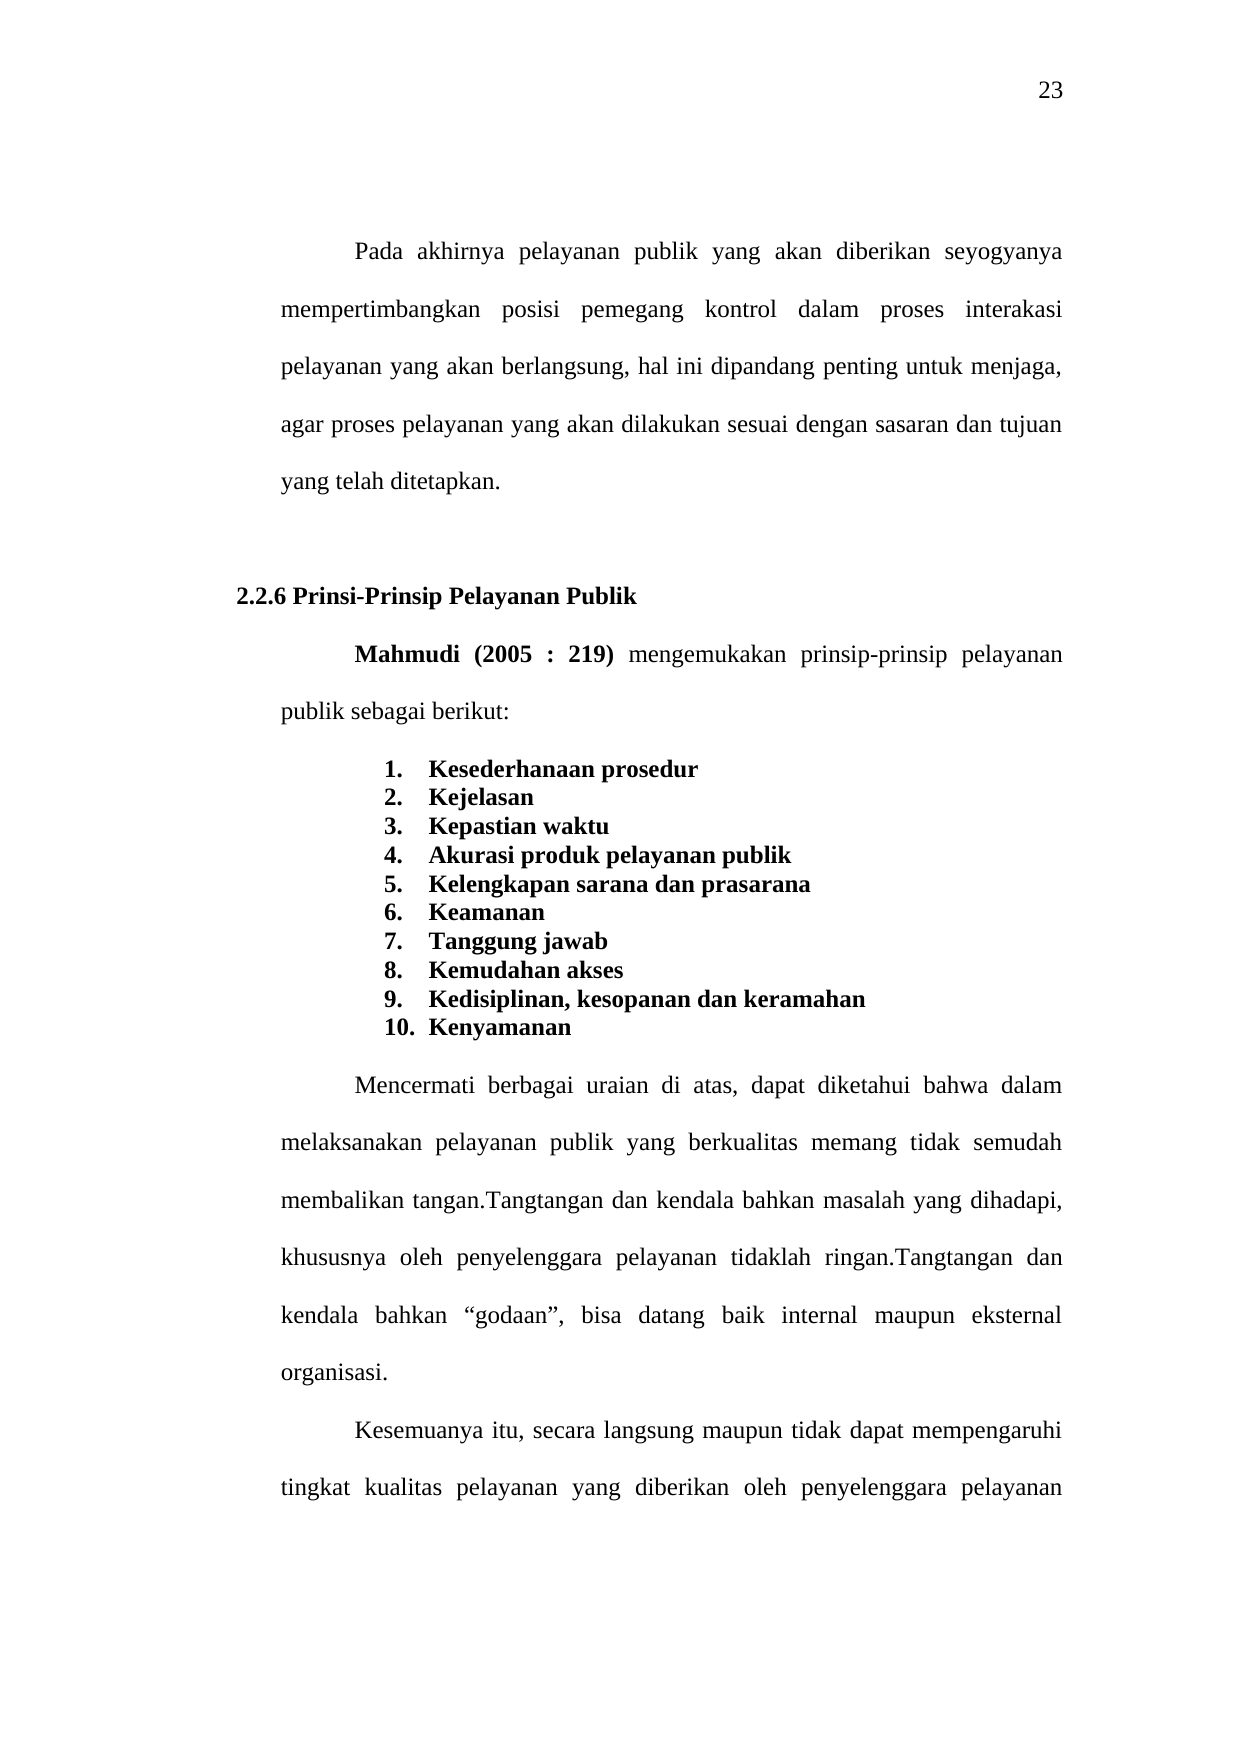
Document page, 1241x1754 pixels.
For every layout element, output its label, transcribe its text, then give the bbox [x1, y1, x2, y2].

list Kelengkapan sarana dan prasarana [384, 869, 1063, 897]
text Pada akhirnya pelayanan publik yang akan diberikan seyogyanya mempertimbangkan posisi pemegang kontrol dalam proses interakasi pelayanan yang akan berlangsung, hal ini dipandang penting untuk menjaga, agar proses pelayanan yang akan dilakukan sesuai dengan sasaran dan tujuan yang telah ditetapkan. [281, 236, 1063, 495]
text 2.2.6 Prinsi-Prinsip Pelayanan Publik [236, 581, 1063, 610]
list Keamanan [384, 897, 1063, 926]
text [281, 1415, 1063, 1501]
list Kedisiplinan, kesopanan dan keramahan [384, 984, 1063, 1012]
list Kepastian waktu [384, 811, 1063, 840]
list Akurasi produk pelayanan publik [384, 840, 1063, 869]
list Kenyamanan [384, 1012, 1063, 1041]
text Mahmudi (2005 : 219) mengemukakan prinsip-prinsip pelayanan publik sebagai berikut: [281, 639, 1063, 725]
list Kemudahan akses [384, 955, 1063, 984]
text Mencermati berbagai uraian di atas, dapat diketahui bahwa dalam melaksanakan pelayanan publik yang berkualitas memang tidak semudah membalikan tangan.Tangtangan dan kendala bahkan masalah yang dihadapi, khususnya oleh penyelenggara pelayanan tidaklah ringan.Tangtangan dan kendala bahkan “godaan”, bisa datang baik internal maupun eksternal organisasi. [281, 1070, 1063, 1386]
list Kesederhanaan prosedur [384, 754, 1063, 782]
list Tanggung jawab [384, 926, 1063, 955]
list Kejelasan [384, 782, 1063, 811]
